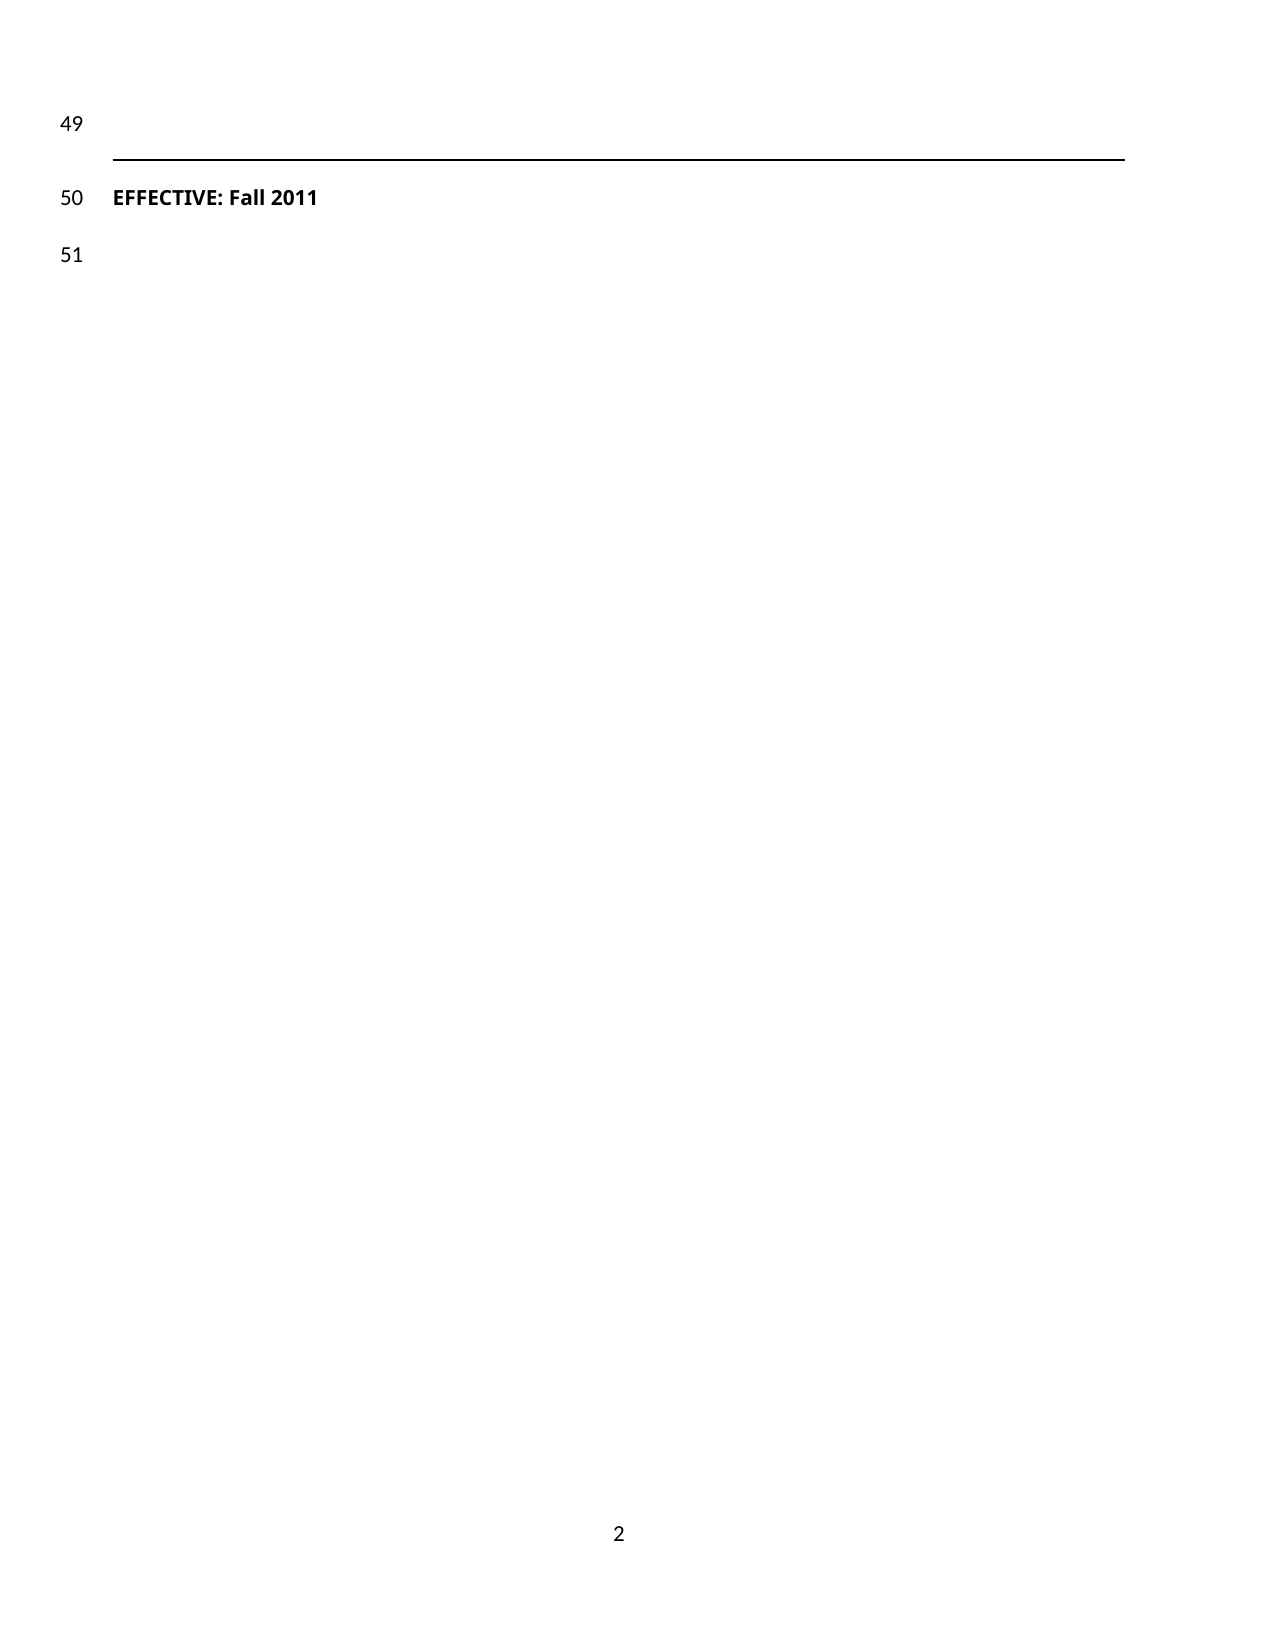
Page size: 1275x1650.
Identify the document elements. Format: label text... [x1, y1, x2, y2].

text EFFECTIVE: Fall 2011 [112, 160, 1125, 212]
